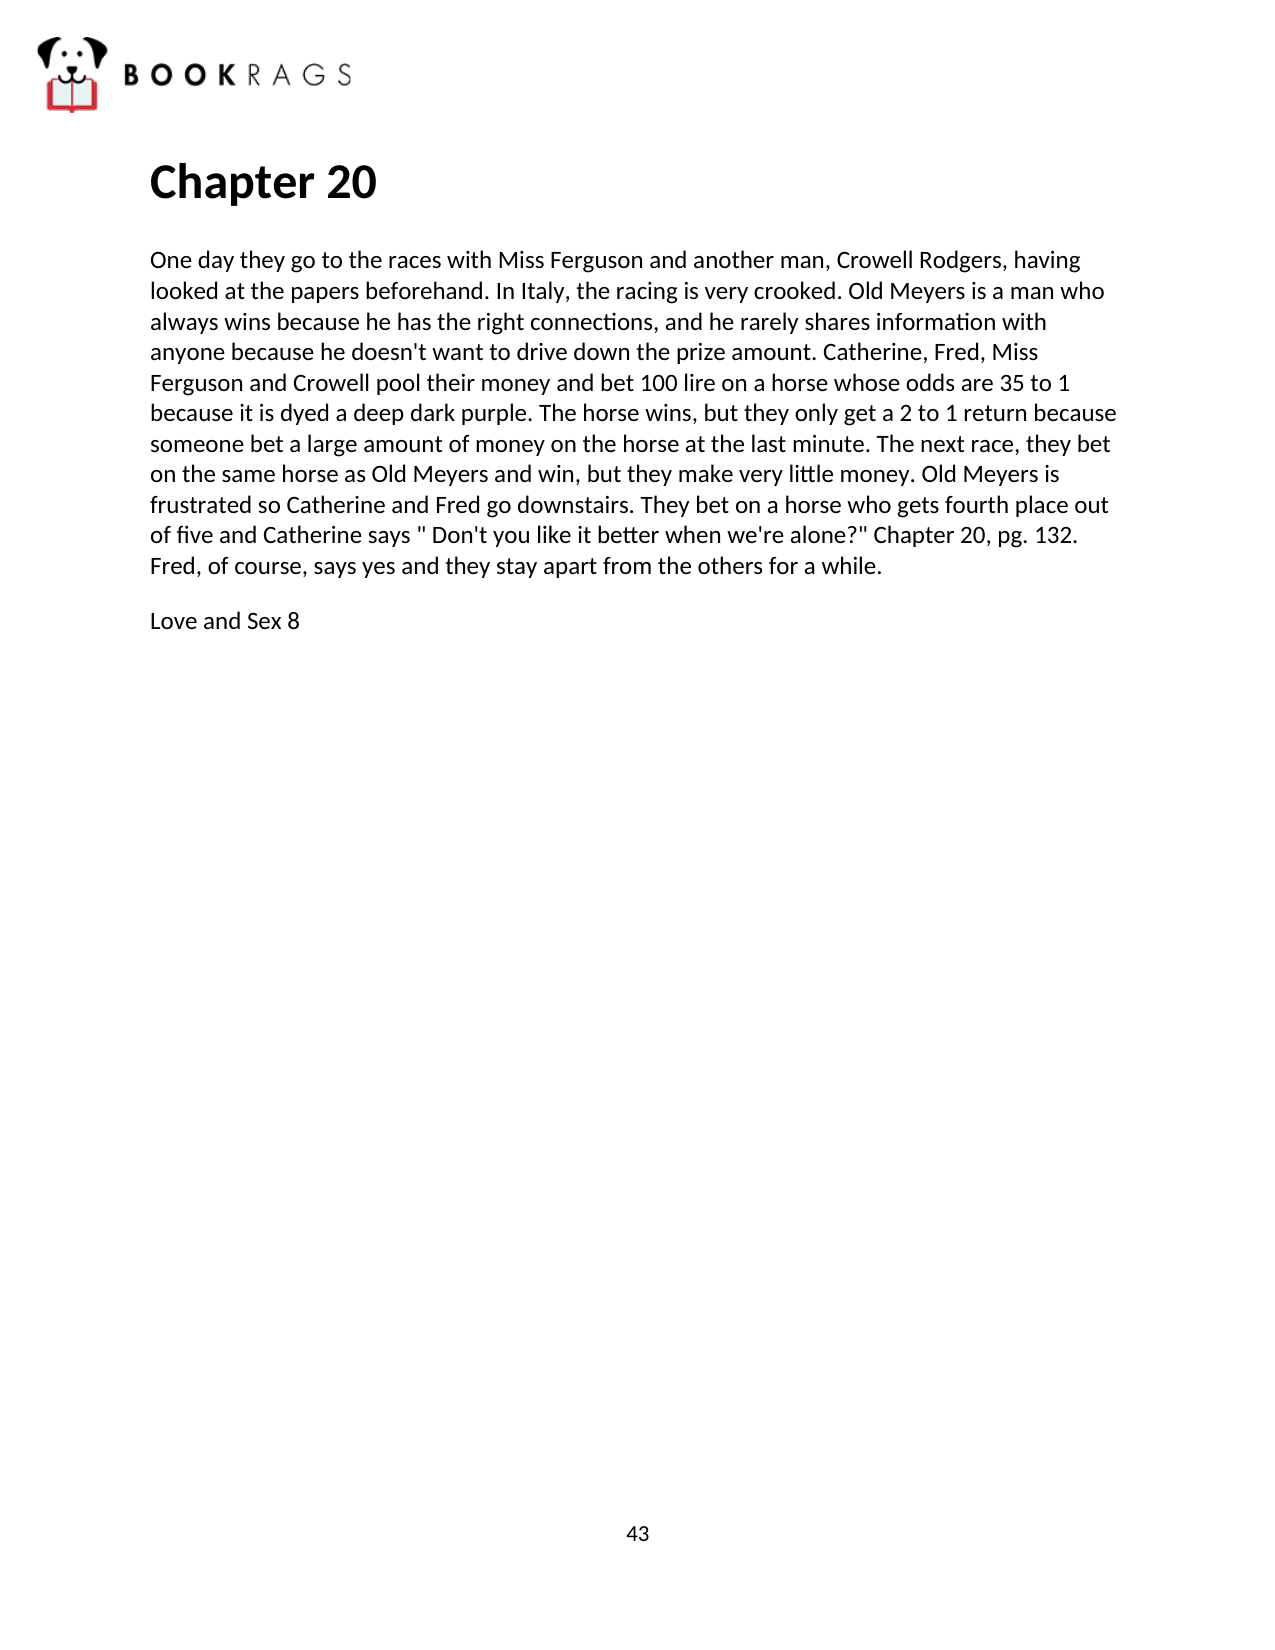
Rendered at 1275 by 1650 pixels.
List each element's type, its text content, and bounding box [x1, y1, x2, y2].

text Chapter 20 [150, 150, 1125, 211]
picture [37, 37, 351, 113]
text Love and Sex 8 [150, 605, 1125, 636]
text One day they go to the races with Miss Ferguson and another man, Crowell Rodgers, having looked at the papers beforehand. In Italy, the racing is very crooked. Old Meyers is a man who always wins because he has the right connections, and he rarely shares information with anyone because he doesn't want to drive down the prize amount. Catherine, Fred, Miss Ferguson and Crowell pool their money and bet 100 lire on a horse whose odds are 35 to 1 because it is dyed a deep dark purple. The horse wins, but they only get a 2 to 1 return because someone bet a large amount of money on the horse at the last minute. The next race, they bet on the same horse as Old Meyers and win, but they make very little money. Old Meyers is frustrated so Catherine and Fred go downstairs. They bet on a horse who gets fourth place out of five and Catherine says " Don't you like it better when we're alone?" Chapter 20, pg. 132. Fred, of course, says yes and they stay apart from the others for a while. [150, 244, 1125, 580]
